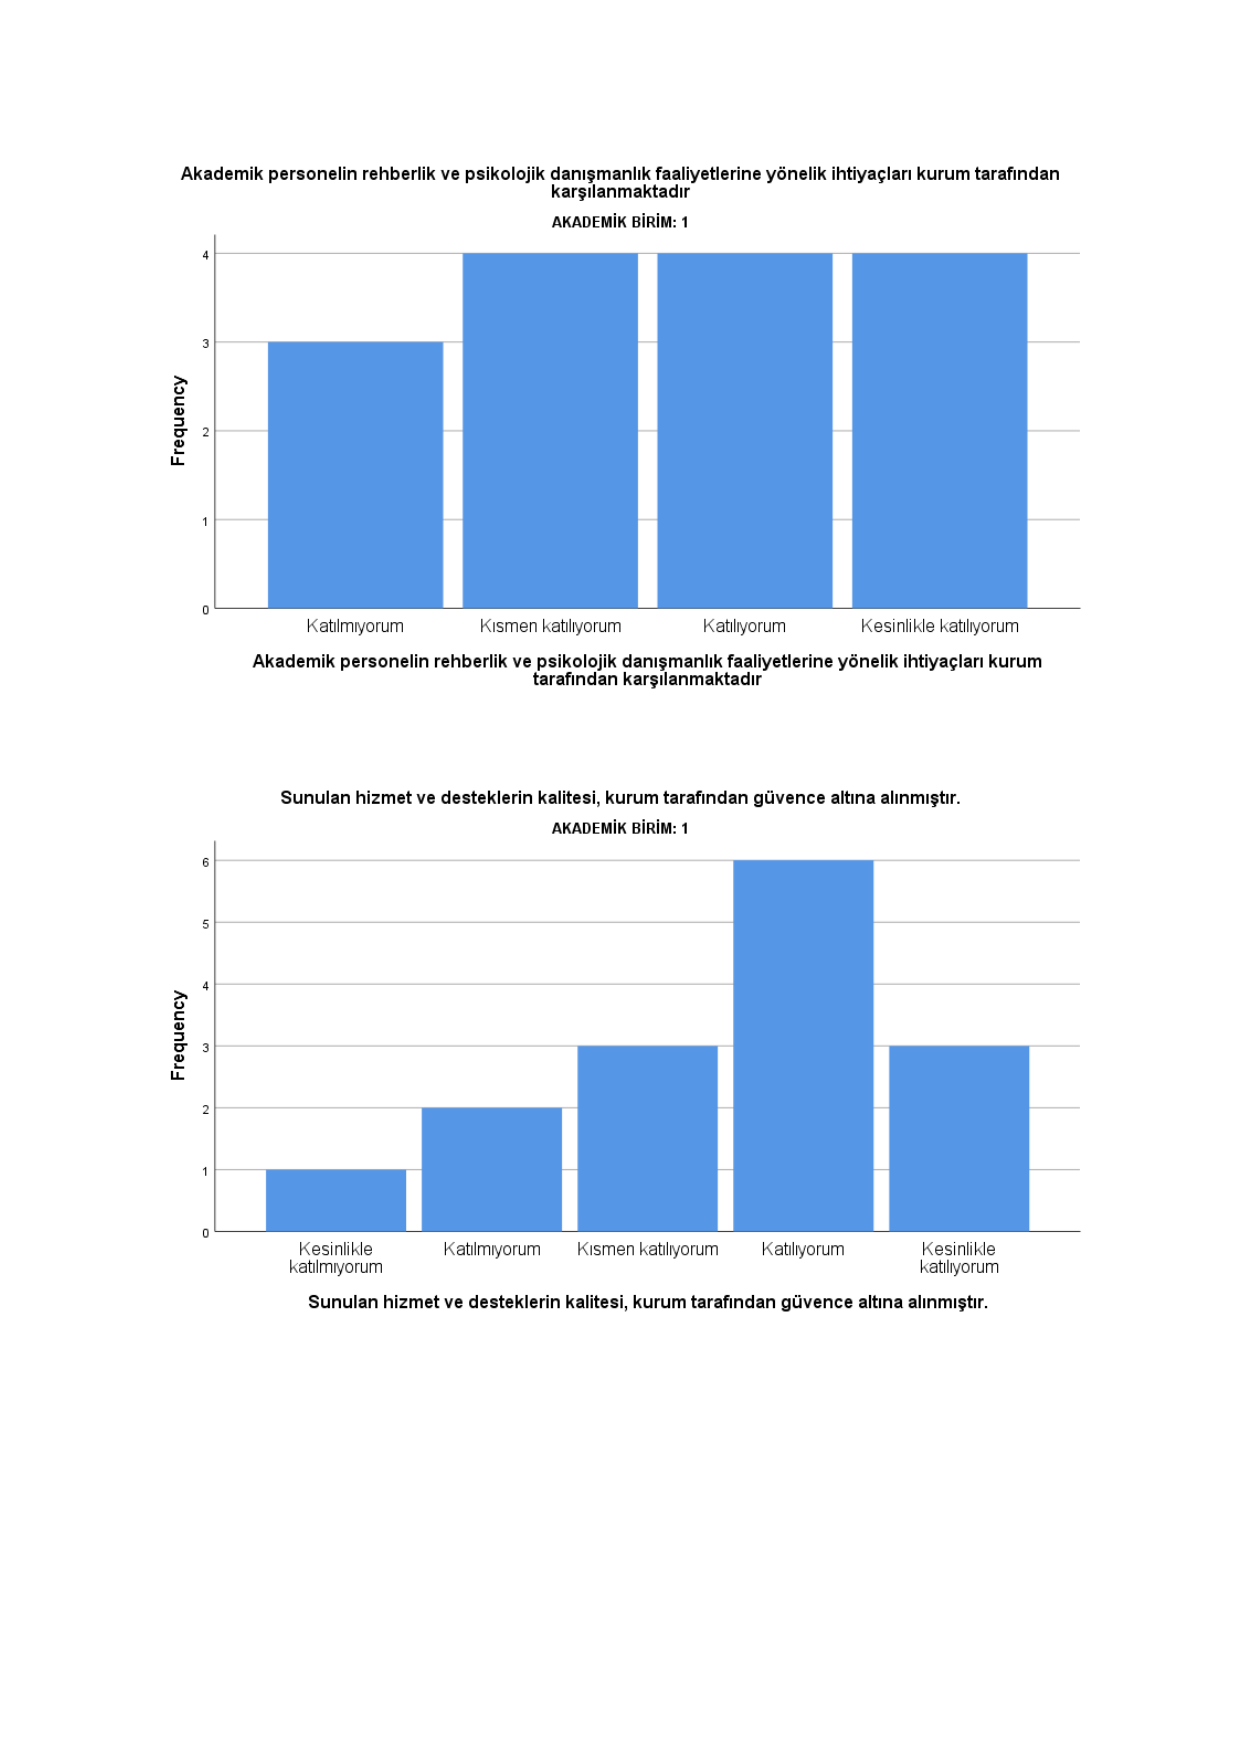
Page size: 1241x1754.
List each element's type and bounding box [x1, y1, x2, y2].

picture [150, 149, 1091, 704]
picture [150, 773, 1091, 1327]
